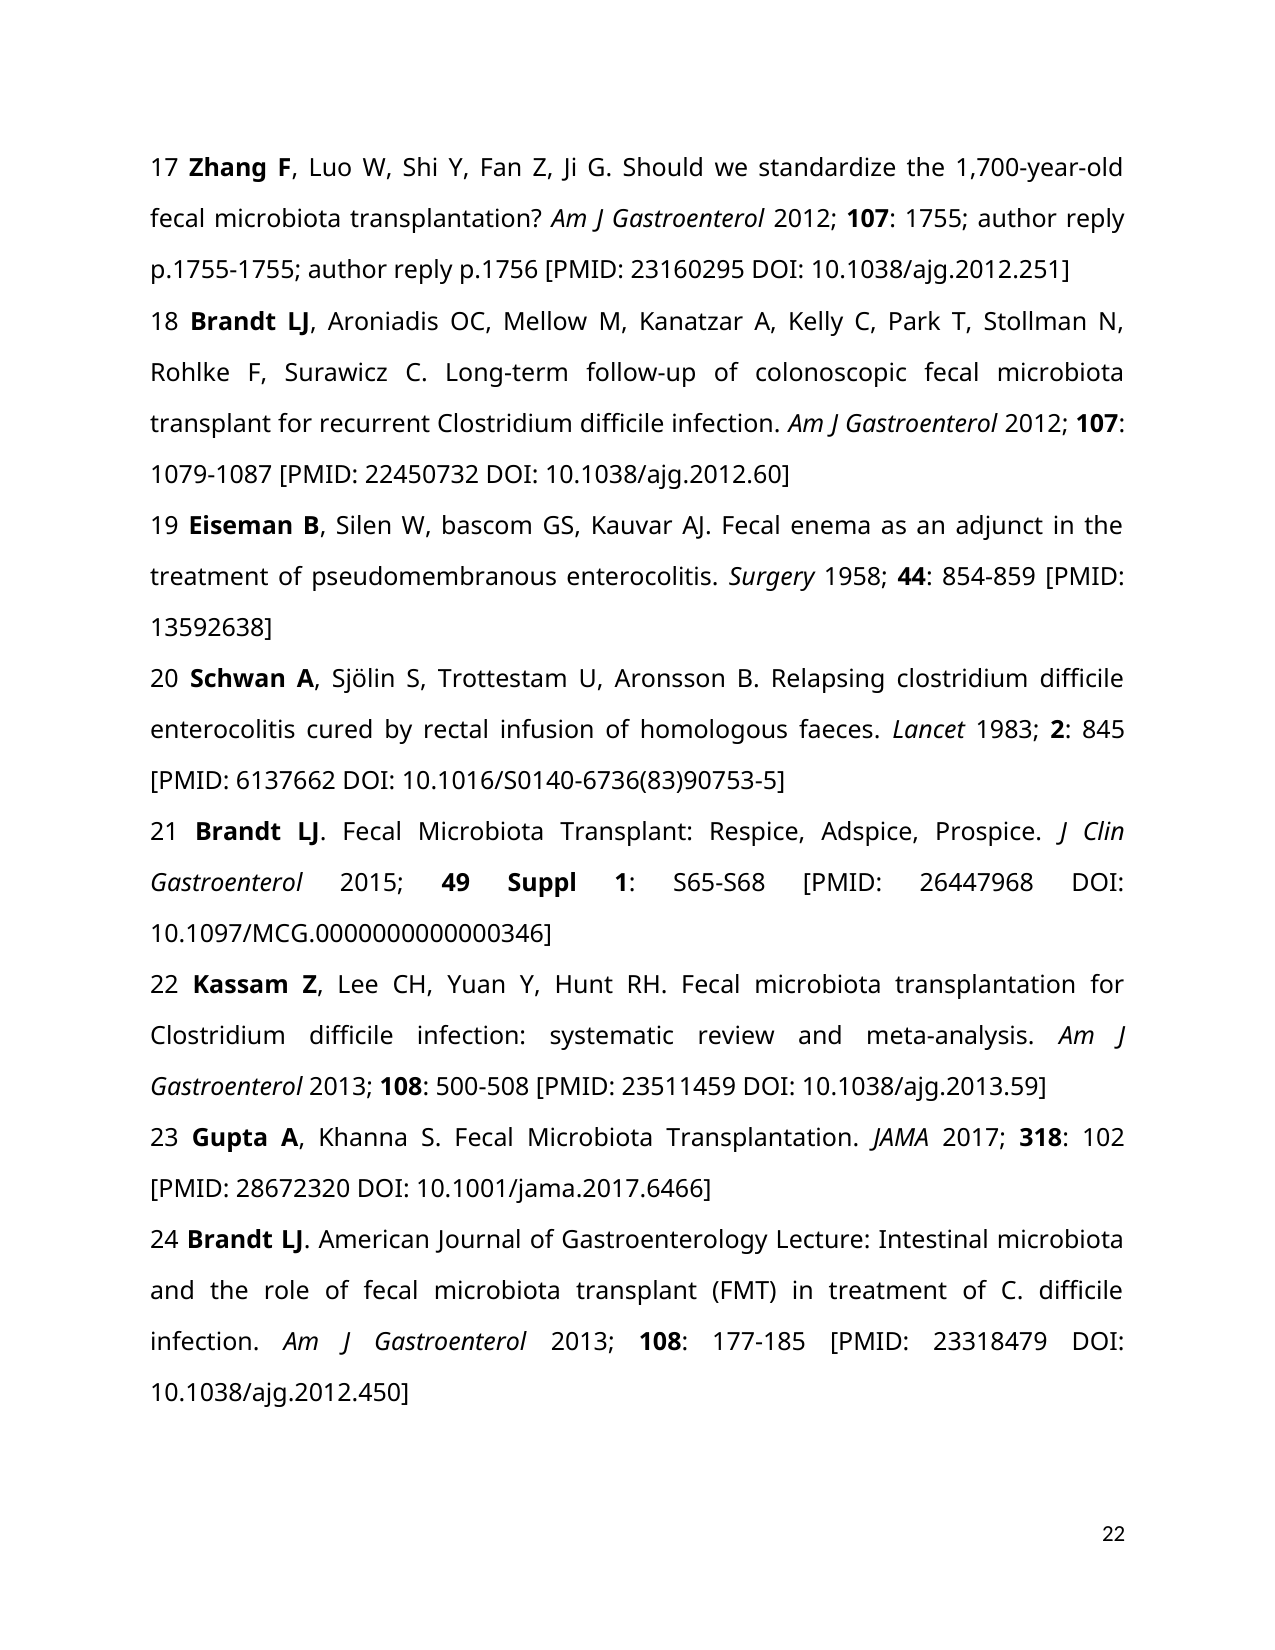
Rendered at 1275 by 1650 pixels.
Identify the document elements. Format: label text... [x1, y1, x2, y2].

text 22 Kassam Z, Lee CH, Yuan Y, Hunt RH. Fecal microbiota transplantation for Clostridium difficile infection: systematic review and meta-analysis. Am J Gastroenterol 2013; 108: 500-508 [PMID: 23511459 DOI: 10.1038/ajg.2013.59] [150, 967, 1125, 1103]
text 19 Eiseman B, Silen W, bascom GS, Kauvar AJ. Fecal enema as an adjunct in the treatment of pseudomembranous enterocolitis. Surgery 1958; 44: 854-859 [PMID: 13592638] [150, 507, 1125, 643]
text 17 Zhang F, Luo W, Shi Y, Fan Z, Ji G. Should we standardize the 1,700-year-old fecal microbiota transplantation? Am J Gastroenterol 2012; 107: 1755; author reply p.1755-1755; author reply p.1756 [PMID: 23160295 DOI: 10.1038/ajg.2012.251] [150, 150, 1125, 286]
text 23 Gupta A, Khanna S. Fecal Microbiota Transplantation. JAMA 2017; 318: 102 [PMID: 28672320 DOI: 10.1001/jama.2017.6466] [150, 1120, 1125, 1205]
text 18 Brandt LJ, Aroniadis OC, Mellow M, Kanatzar A, Kelly C, Park T, Stollman N, Rohlke F, Surawicz C. Long-term follow-up of colonoscopic fecal microbiota transplant for recurrent Clostridium difficile infection. Am J Gastroenterol 2012; 107: 1079-1087 [PMID: 22450732 DOI: 10.1038/ajg.2012.60] [150, 303, 1125, 490]
text 20 Schwan A, Sjölin S, Trottestam U, Aronsson B. Relapsing clostridium difficile enterocolitis cured by rectal infusion of homologous faeces. Lancet 1983; 2: 845 [PMID: 6137662 DOI: 10.1016/S0140-6736(83)90753-5] [150, 660, 1125, 797]
text 21 Brandt LJ. Fecal Microbiota Transplant: Respice, Adspice, Prospice. J Clin Gastroenterol 2015; 49 Suppl 1: S65-S68 [PMID: 26447968 DOI: 10.1097/MCG.0000000000000346] [150, 813, 1125, 950]
text 24 Brandt LJ. American Journal of Gastroenterology Lecture: Intestinal microbiota and the role of fecal microbiota transplant (FMT) in treatment of C. difficile infection. Am J Gastroenterol 2013; 108: 177-185 [PMID: 23318479 DOI: 10.1038/ajg.2012.450] [150, 1222, 1125, 1409]
